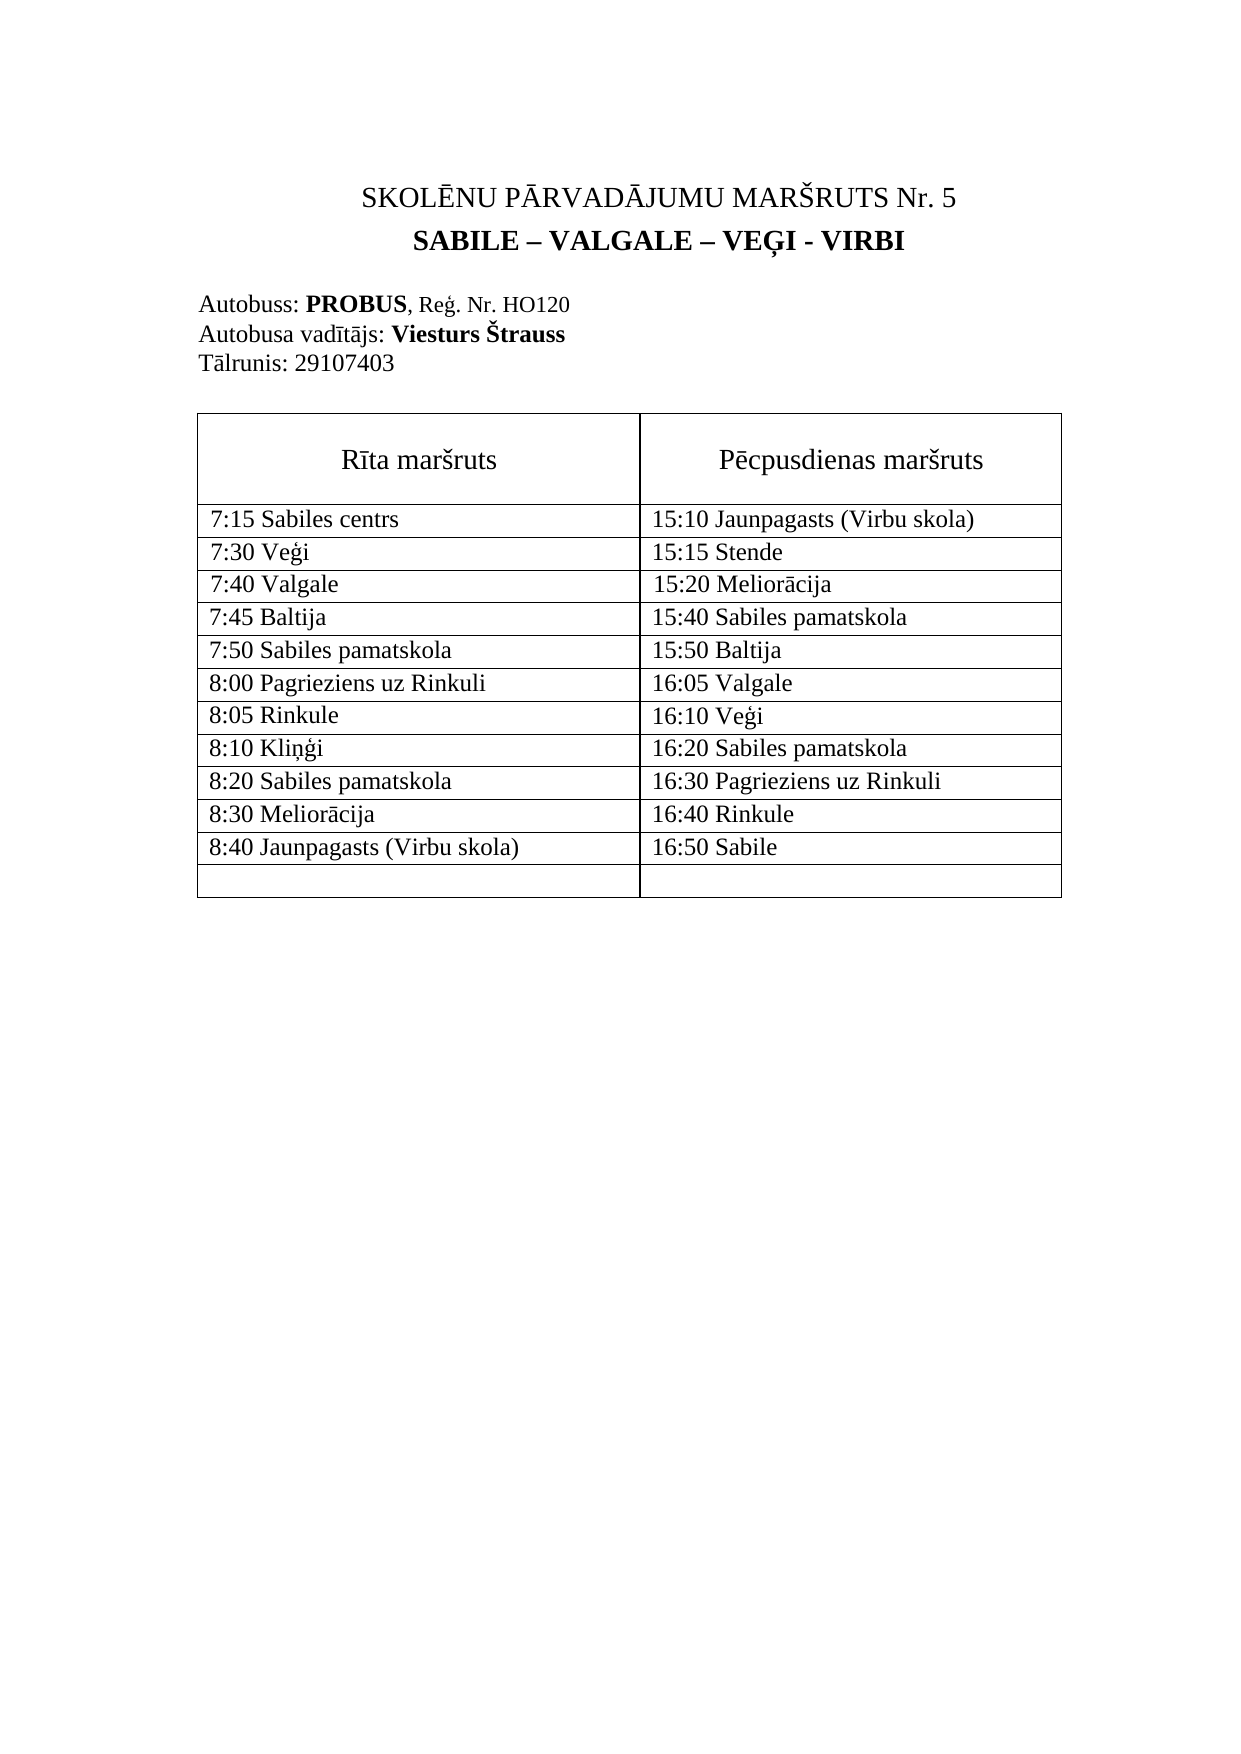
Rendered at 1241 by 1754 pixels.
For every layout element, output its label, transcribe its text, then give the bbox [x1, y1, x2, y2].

table_cell 7:30 Veģi [198, 538, 639, 569]
table_cell 8:05 Rinkule [198, 702, 639, 733]
table_header Pēcpusdienas maršruts [641, 414, 1061, 504]
table_cell 16:50 Sabile [641, 833, 1061, 864]
table_header Autobuss: PROBUS, Reģ. Nr. HO120 [177, 291, 683, 319]
table_cell [198, 865, 639, 897]
table_cell 7:45 Baltija [198, 603, 639, 635]
table_cell 16:05 Valgale [641, 669, 1061, 701]
table_cell 15:40 Sabiles pamatskola [641, 603, 1061, 635]
table_cell 7:50 Sabiles pamatskola [198, 636, 639, 668]
table_cell 8:00 Pagrieziens uz Rinkuli [198, 669, 639, 701]
table_cell 15:15 Stende [641, 538, 1061, 569]
text SKOLĒNU PĀRVADĀJUMU MARŠRUTS Nr. 5 [341, 180, 977, 214]
table_cell 8:30 Meliorācija [198, 800, 639, 832]
table_cell 7:40 Valgale [198, 571, 639, 602]
table_cell Tālrunis: 29107403 [177, 350, 683, 379]
table_cell 16:30 Pagrieziens uz Rinkuli [641, 767, 1061, 799]
table_cell 8:20 Sabiles pamatskola [198, 767, 639, 799]
table_cell 15:20 Meliorācija [641, 571, 1061, 602]
table_cell 16:10 Veģi [641, 702, 1061, 733]
table_cell 16:20 Sabiles pamatskola [641, 735, 1061, 766]
table_cell 8:10 Kliņģi [198, 735, 639, 766]
text SABILE – VALGALE – VEĢI - VIRBI [341, 223, 977, 257]
table_cell 7:15 Sabiles centrs [198, 505, 639, 537]
table_cell Autobusa vadītājs: Viesturs Štrauss [177, 320, 683, 350]
table_cell 15:50 Baltija [641, 636, 1061, 668]
table_cell 15:10 Jaunpagasts (Virbu skola) [641, 505, 1061, 537]
table_cell 8:40 Jaunpagasts (Virbu skola) [198, 833, 639, 864]
table_header Rīta maršruts [198, 414, 639, 504]
table_cell 16:40 Rinkule [641, 800, 1061, 832]
table_cell [641, 865, 1061, 897]
